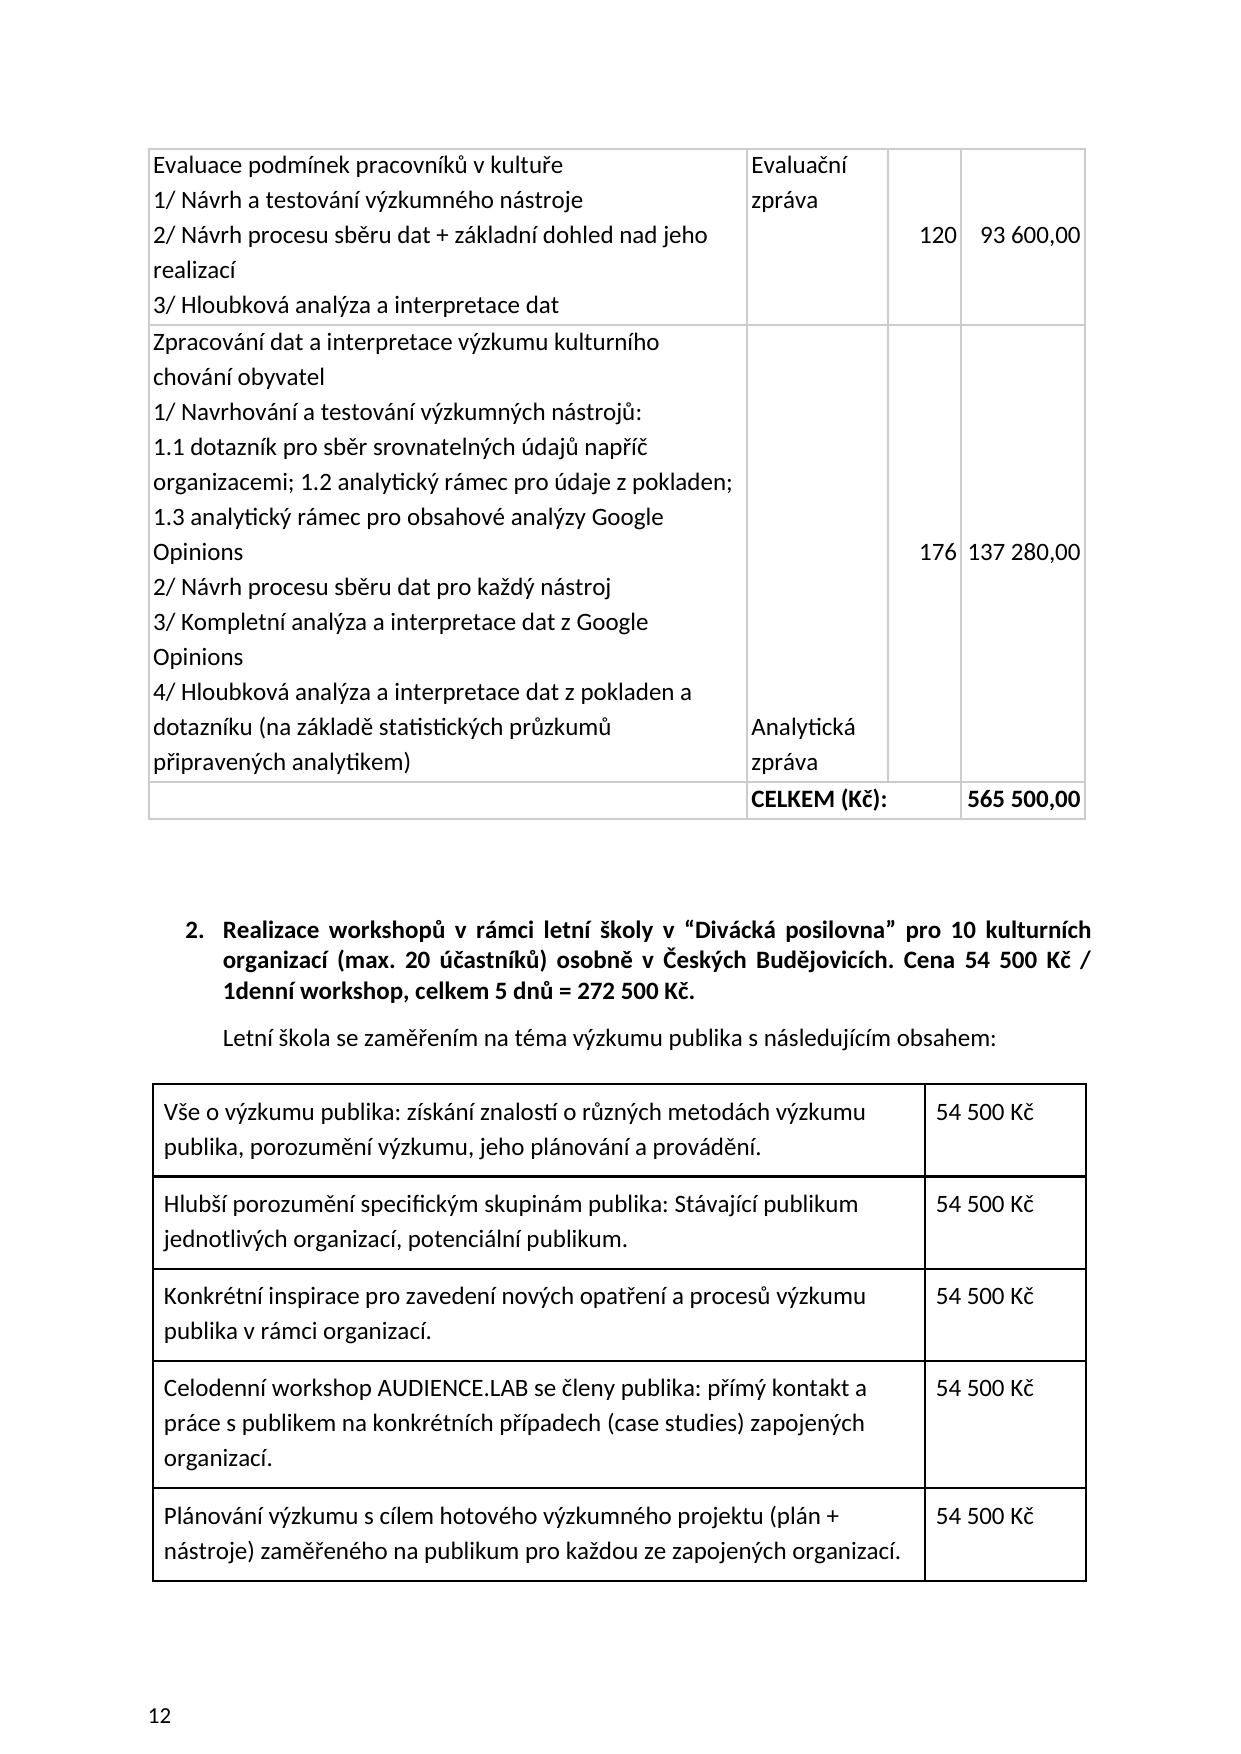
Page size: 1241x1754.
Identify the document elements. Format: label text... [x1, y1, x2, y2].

table_cell 54 500 Kč [926, 1178, 1085, 1268]
table_cell 54 500 Kč [926, 1489, 1085, 1579]
table_cell 176 [889, 326, 960, 781]
table_cell Analytická zpráva [748, 326, 887, 781]
table_cell CELKEM (Kč): [748, 783, 960, 817]
table_cell Konkrétní inspirace pro zavedení nových opatření a procesů výzkumu publika v rámci organizací. [154, 1270, 924, 1360]
table_cell 93 600,00 [962, 150, 1084, 324]
table_cell 54 500 Kč [926, 1270, 1085, 1360]
table_header Vše o výzkumu publika: získání znalostí o různých metodách výzkumu publika, porozumění výzkumu, jeho plánování a provádění. [154, 1085, 924, 1175]
table_cell Plánování výzkumu s cílem hotového výzkumného projektu (plán + nástroje) zaměřeného na publikum pro každou ze zapojených organizací. [154, 1489, 924, 1579]
table_cell [150, 783, 746, 817]
table_cell Hlubší porozumění specifickým skupinám publika: Stávající publikum jednotlivých organizací, potenciální publikum. [154, 1178, 924, 1268]
table_cell Evaluační zpráva [748, 150, 887, 324]
table_header 54 500 Kč [926, 1085, 1085, 1175]
text Letní škola se zaměřením na téma výzkumu publika s následujícím obsahem: [223, 1022, 1093, 1053]
table_cell Evaluace podmínek pracovníků v kultuře 1/ Návrh a testování výzkumného nástroje 2/ Návrh procesu sběru dat + základní dohled nad jeho realizací 3/ Hloubková analýza a interpretace dat [150, 150, 746, 324]
table_cell 565 500,00 [962, 783, 1084, 817]
list Realizace workshopů v rámci letní školy v “Divácká posilovna” pro 10 kulturních organizací (max. 20 účastníků) osobně v Českých Budějovicích. Cena 54 500 Kč / 1denní workshop, celkem 5 dnů = 272 500 Kč. [185, 914, 1093, 1005]
table_cell Zpracování dat a interpretace výzkumu kulturního chování obyvatel 1/ Navrhování a testování výzkumných nástrojů: 1.1 dotazník pro sběr srovnatelných údajů napříč organizacemi; 1.2 analytický rámec pro údaje z pokladen; 1.3 analytický rámec pro obsahové analýzy Google Opinions 2/ Návrh procesu sběru dat pro každý nástroj 3/ Kompletní analýza a interpretace dat z Google Opinions 4/ Hloubková analýza a interpretace dat z pokladen a dotazníku (na základě statistických průzkumů připravených analytikem) [150, 326, 746, 781]
table_cell 54 500 Kč [926, 1362, 1085, 1487]
table_cell Celodenní workshop AUDIENCE.LAB se členy publika: přímý kontakt a práce s publikem na konkrétních případech (case studies) zapojených organizací. [154, 1362, 924, 1487]
table_cell 137 280,00 [962, 326, 1084, 781]
table_cell 120 [889, 150, 960, 324]
